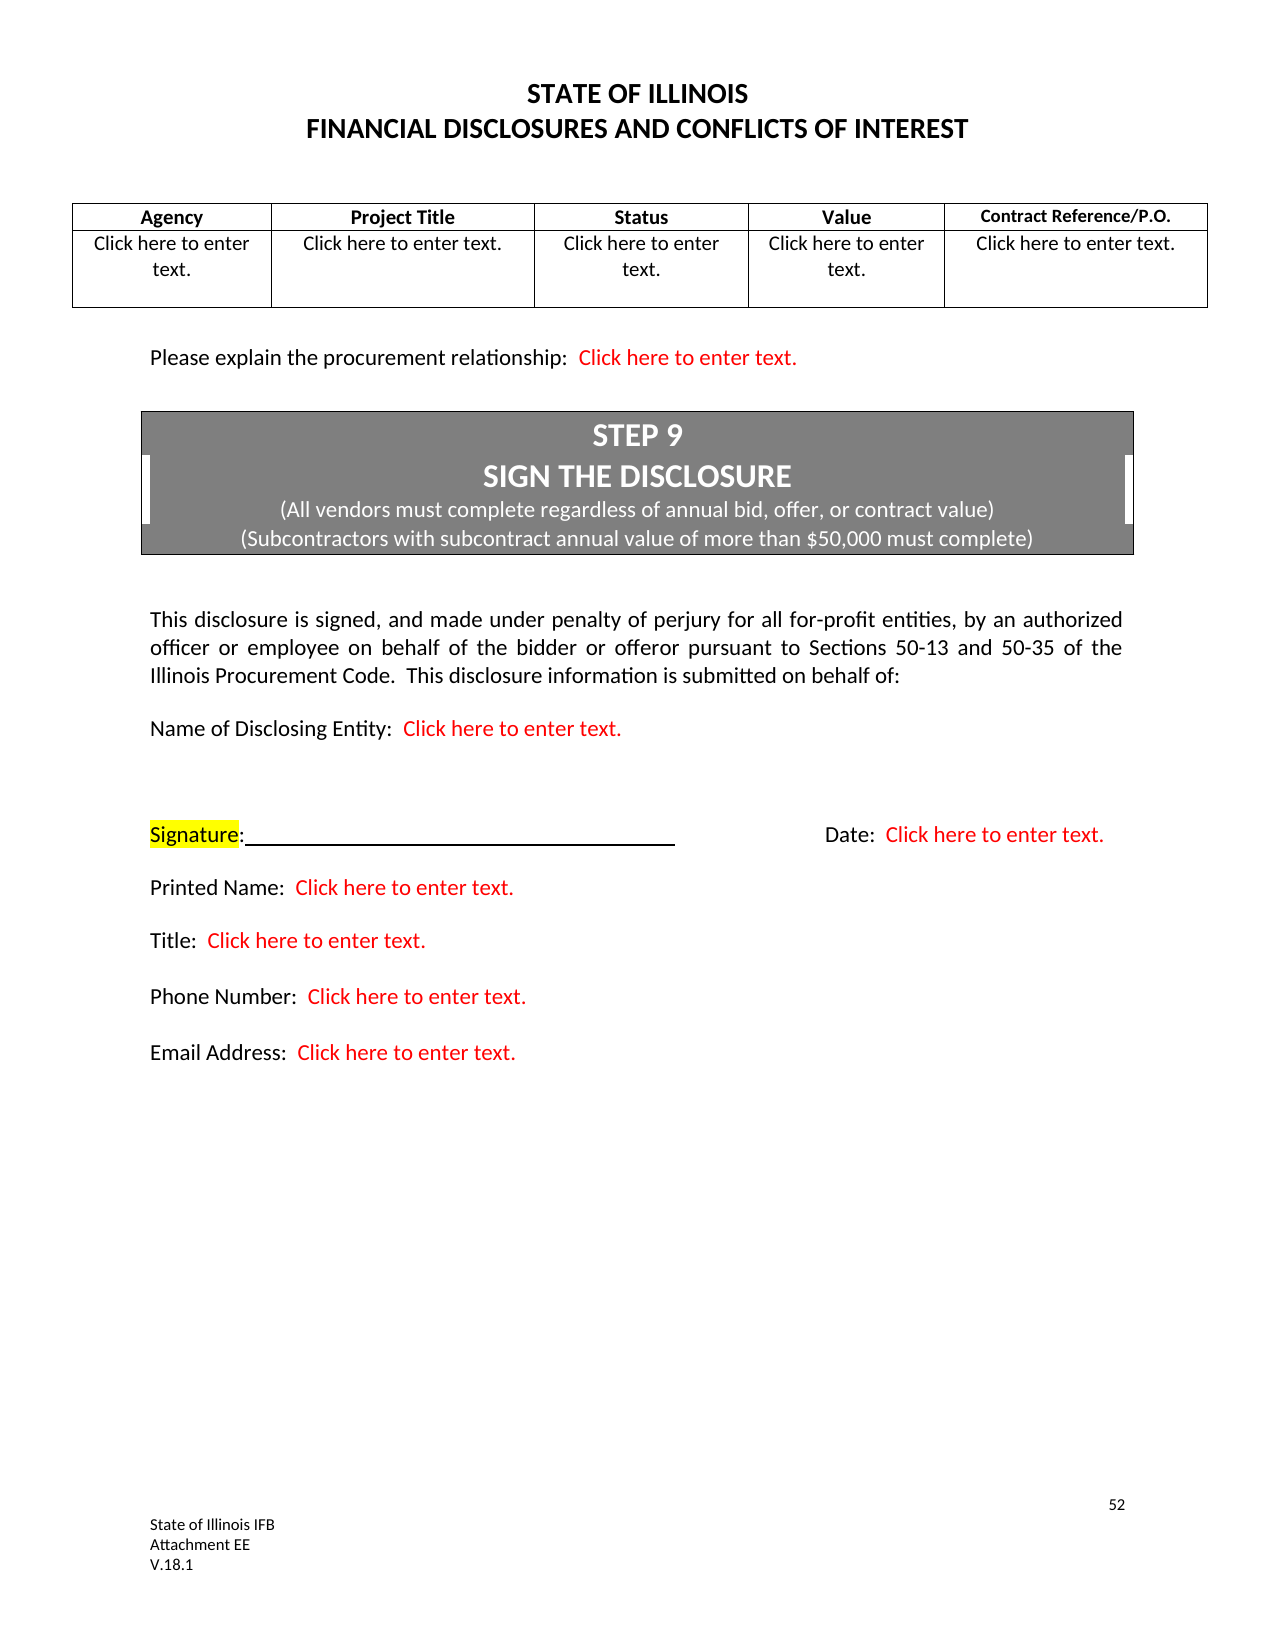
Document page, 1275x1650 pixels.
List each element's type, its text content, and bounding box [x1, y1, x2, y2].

table_header Project Title [272, 204, 534, 229]
table_cell [535, 231, 748, 307]
text Email Address: [150, 1038, 1125, 1066]
text This disclosure is signed, and made under penalty of perjury for all for-profit entities, by an authorized officer or employee on behalf of the bidder or offeror pursuant to Sections 50-13 and 50-35 of the Illinois Procurement Code. This disclosure information is submitted on behalf of: [150, 605, 1125, 689]
text Signature: Date: [239, 820, 1125, 848]
text STEP 9 [142, 412, 1133, 455]
text Printed Name: [150, 873, 1125, 901]
text (Subcontractors with subcontract annual value of more than $50,000 must complete) [142, 521, 1133, 554]
text (All vendors must complete regardless of annual bid, offer, or contract value) [150, 496, 1125, 521]
text Phone Number: [150, 982, 1125, 1010]
table_header Agency [73, 204, 271, 229]
table_header Status [535, 204, 748, 229]
table_header Value [749, 204, 944, 229]
text SIGN THE DISCLOSURE [150, 455, 1125, 496]
table_header Contract Reference/P.O. [945, 204, 1207, 229]
text Name of Disclosing Entity: [150, 714, 1125, 742]
text Please explain the procurement relationship: STEP 9 [150, 333, 1125, 373]
text Title: [150, 926, 1125, 954]
